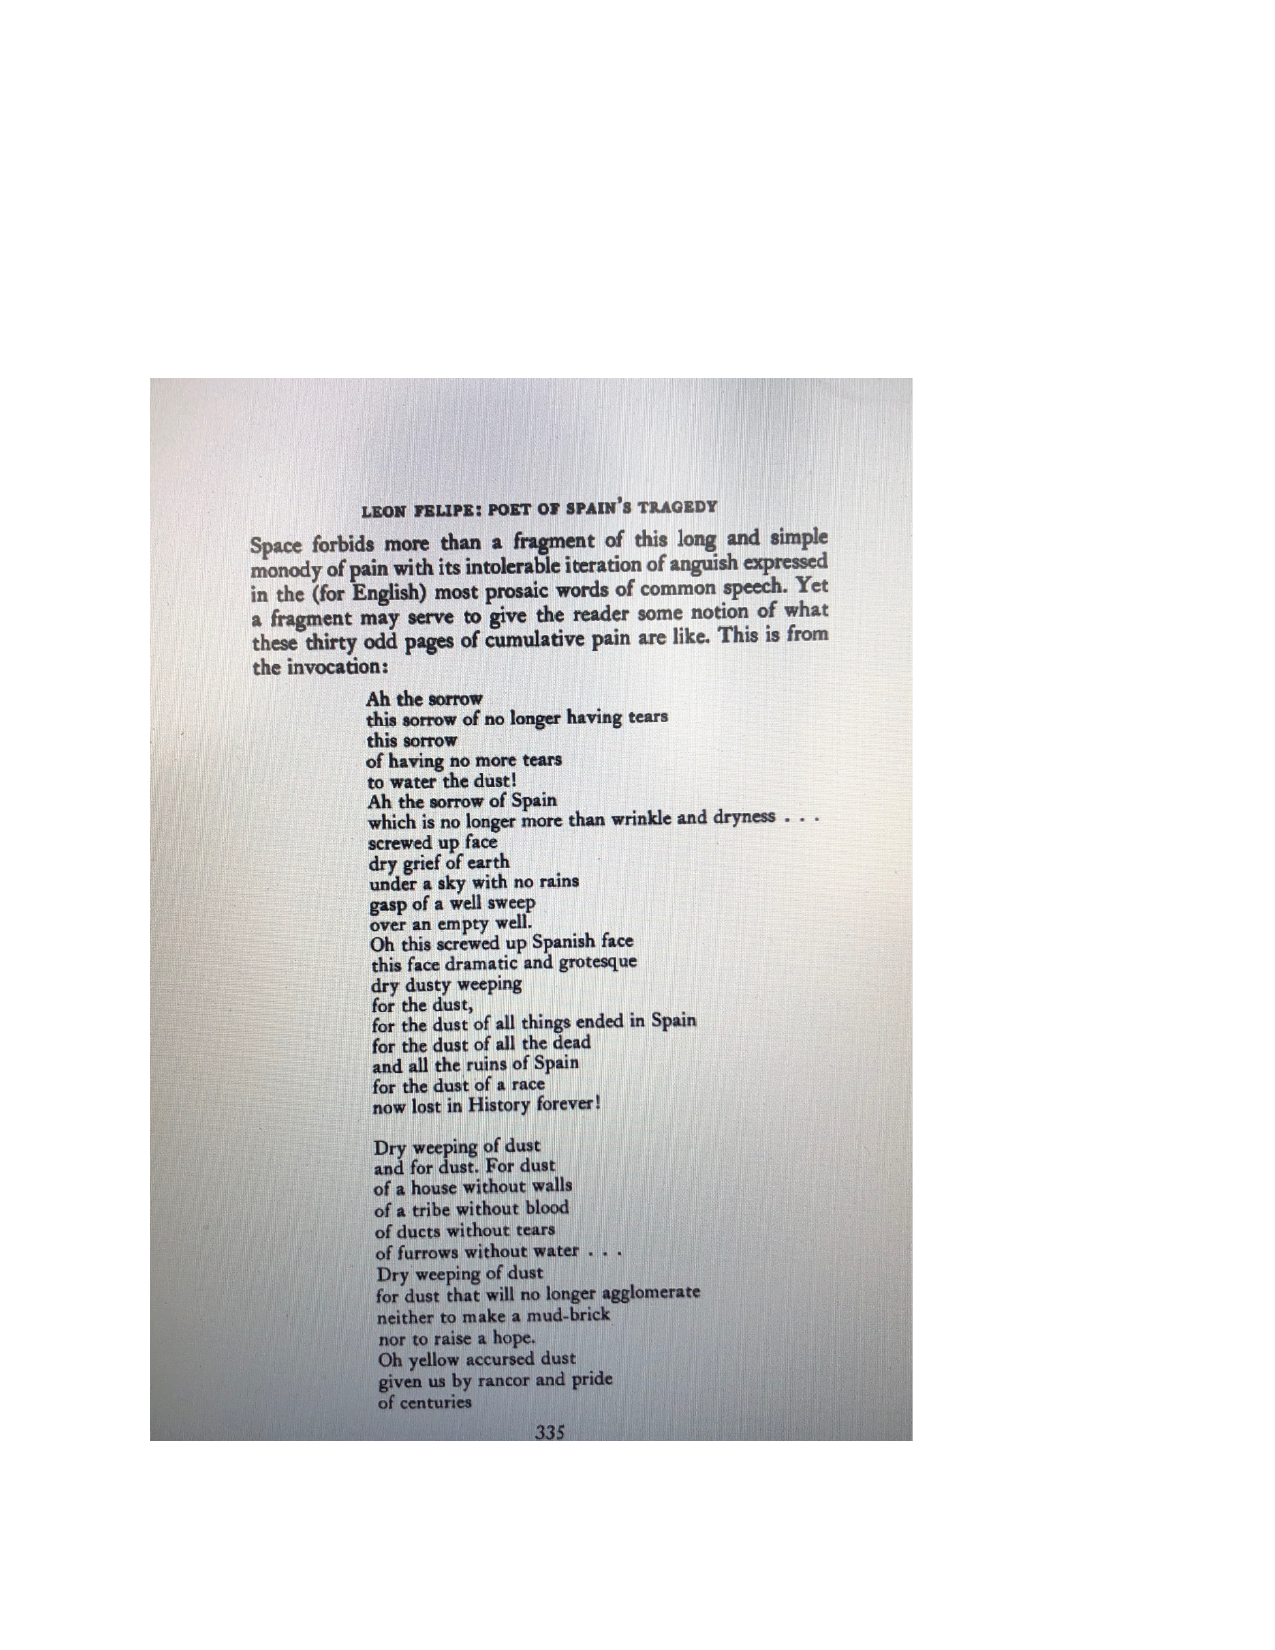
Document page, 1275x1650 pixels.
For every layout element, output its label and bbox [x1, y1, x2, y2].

picture [150, 378, 913, 1441]
